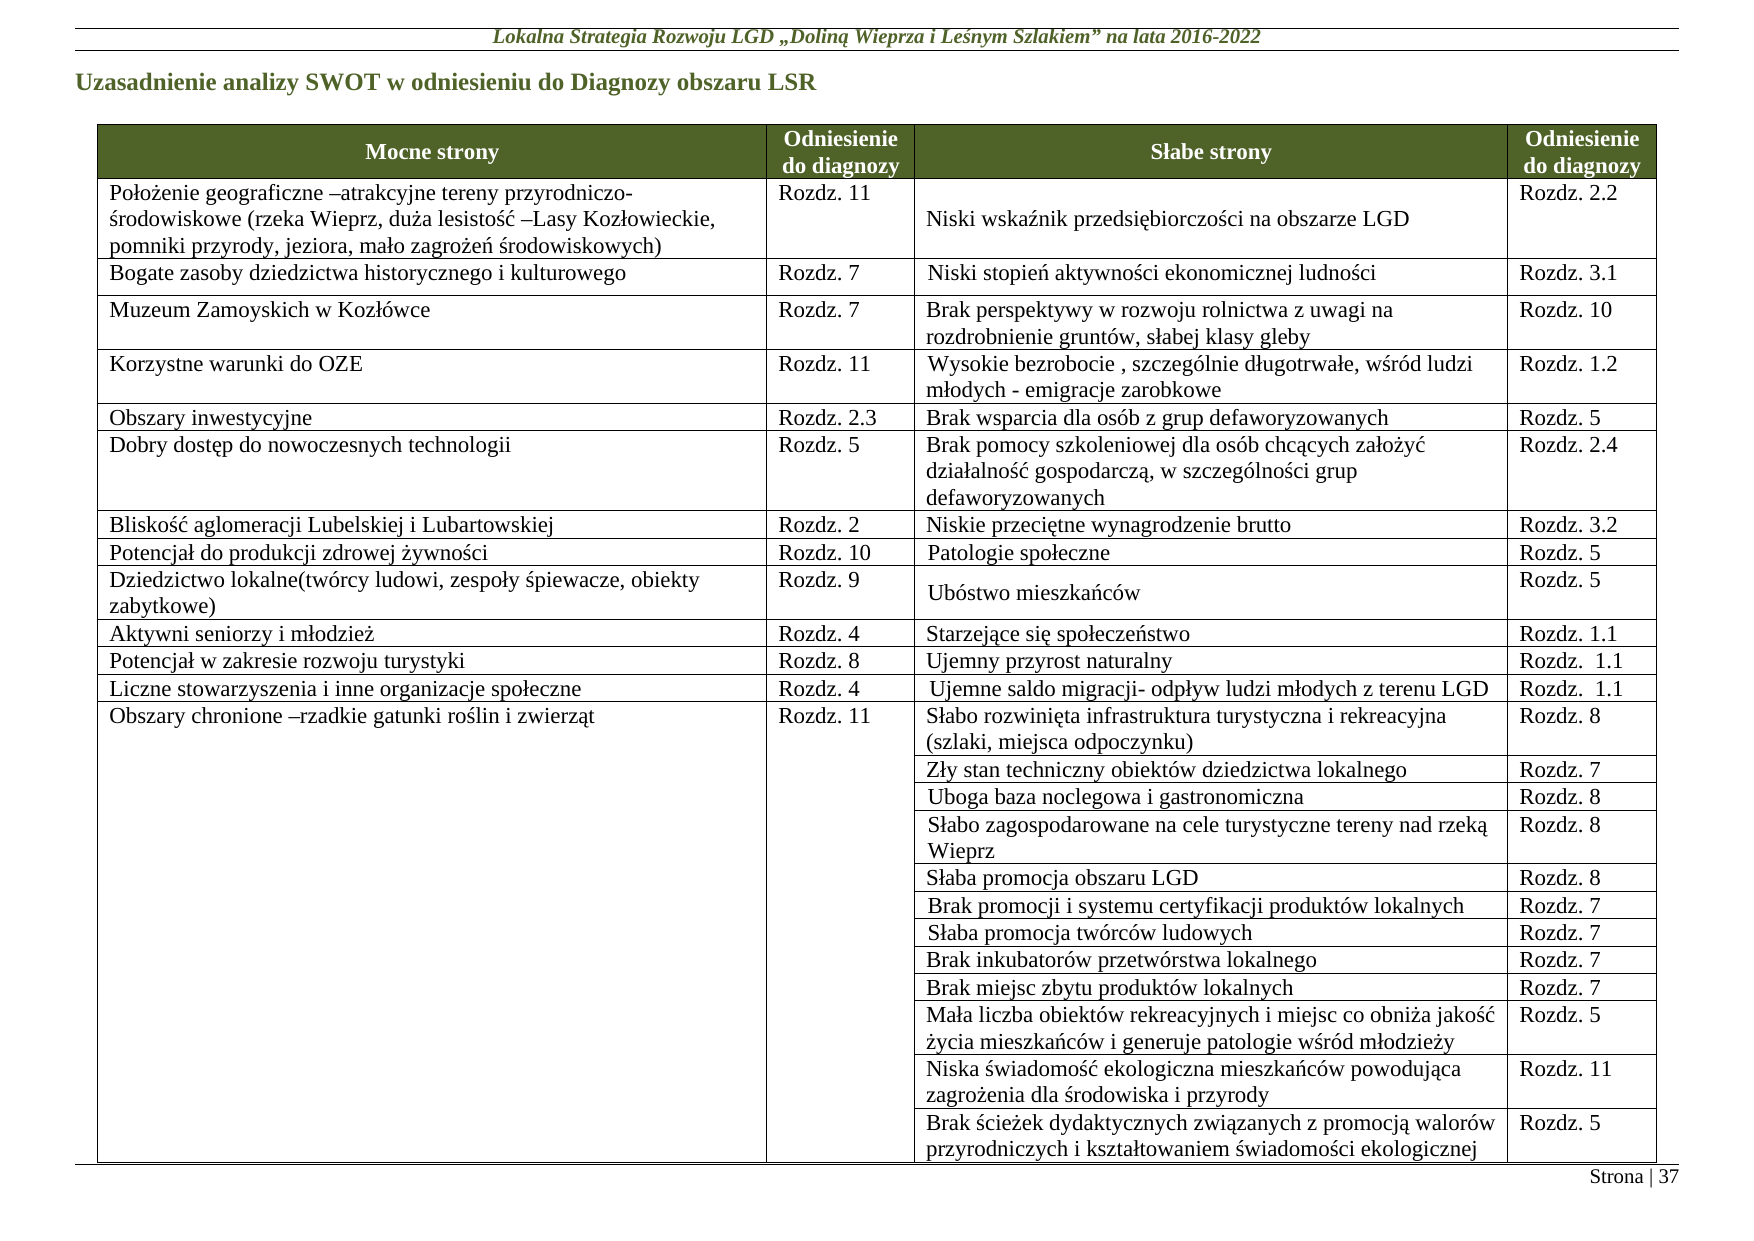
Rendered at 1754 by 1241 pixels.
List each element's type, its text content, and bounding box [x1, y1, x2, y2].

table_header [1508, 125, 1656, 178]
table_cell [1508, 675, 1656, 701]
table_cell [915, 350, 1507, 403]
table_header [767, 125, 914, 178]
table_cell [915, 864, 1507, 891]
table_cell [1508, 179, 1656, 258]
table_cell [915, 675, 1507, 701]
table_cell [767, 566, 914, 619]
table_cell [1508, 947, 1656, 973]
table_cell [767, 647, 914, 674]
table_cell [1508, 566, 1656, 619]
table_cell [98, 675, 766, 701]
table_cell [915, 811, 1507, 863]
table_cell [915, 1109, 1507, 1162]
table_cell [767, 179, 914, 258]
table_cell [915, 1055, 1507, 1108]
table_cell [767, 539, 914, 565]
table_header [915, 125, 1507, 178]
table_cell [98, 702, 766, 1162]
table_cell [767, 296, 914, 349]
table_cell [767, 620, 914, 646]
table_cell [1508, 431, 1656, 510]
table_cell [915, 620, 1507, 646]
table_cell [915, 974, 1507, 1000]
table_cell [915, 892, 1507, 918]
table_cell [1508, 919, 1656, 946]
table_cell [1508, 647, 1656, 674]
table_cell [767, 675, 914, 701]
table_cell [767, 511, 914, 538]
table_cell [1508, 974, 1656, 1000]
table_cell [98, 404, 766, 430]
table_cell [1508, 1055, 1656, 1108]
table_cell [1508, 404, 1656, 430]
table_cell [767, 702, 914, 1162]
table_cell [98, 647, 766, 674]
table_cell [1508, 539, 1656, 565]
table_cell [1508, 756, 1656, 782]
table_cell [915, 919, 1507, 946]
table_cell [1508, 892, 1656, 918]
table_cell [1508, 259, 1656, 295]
text Uzasadnienie analizy SWOT w odniesieniu do Diagnozy obszaru LSR [75, 67, 1679, 96]
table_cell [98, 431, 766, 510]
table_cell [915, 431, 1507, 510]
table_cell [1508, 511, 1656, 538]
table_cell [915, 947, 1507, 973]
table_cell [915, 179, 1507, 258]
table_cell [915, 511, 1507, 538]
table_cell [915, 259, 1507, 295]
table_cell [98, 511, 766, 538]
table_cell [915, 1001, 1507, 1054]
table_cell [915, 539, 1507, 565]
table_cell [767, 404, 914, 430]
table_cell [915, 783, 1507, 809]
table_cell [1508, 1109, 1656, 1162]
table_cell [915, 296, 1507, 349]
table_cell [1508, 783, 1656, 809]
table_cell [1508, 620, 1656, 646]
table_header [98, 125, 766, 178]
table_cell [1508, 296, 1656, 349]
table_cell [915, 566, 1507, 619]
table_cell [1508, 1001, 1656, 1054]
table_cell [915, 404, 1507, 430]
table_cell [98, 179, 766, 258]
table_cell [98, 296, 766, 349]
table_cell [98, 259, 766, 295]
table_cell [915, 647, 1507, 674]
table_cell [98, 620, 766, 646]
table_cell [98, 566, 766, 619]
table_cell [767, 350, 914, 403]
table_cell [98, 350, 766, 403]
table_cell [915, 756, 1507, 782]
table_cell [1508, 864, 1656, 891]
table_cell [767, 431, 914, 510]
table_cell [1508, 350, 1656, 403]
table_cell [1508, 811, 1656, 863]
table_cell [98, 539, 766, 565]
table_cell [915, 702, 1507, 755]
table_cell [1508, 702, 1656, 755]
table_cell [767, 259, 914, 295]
